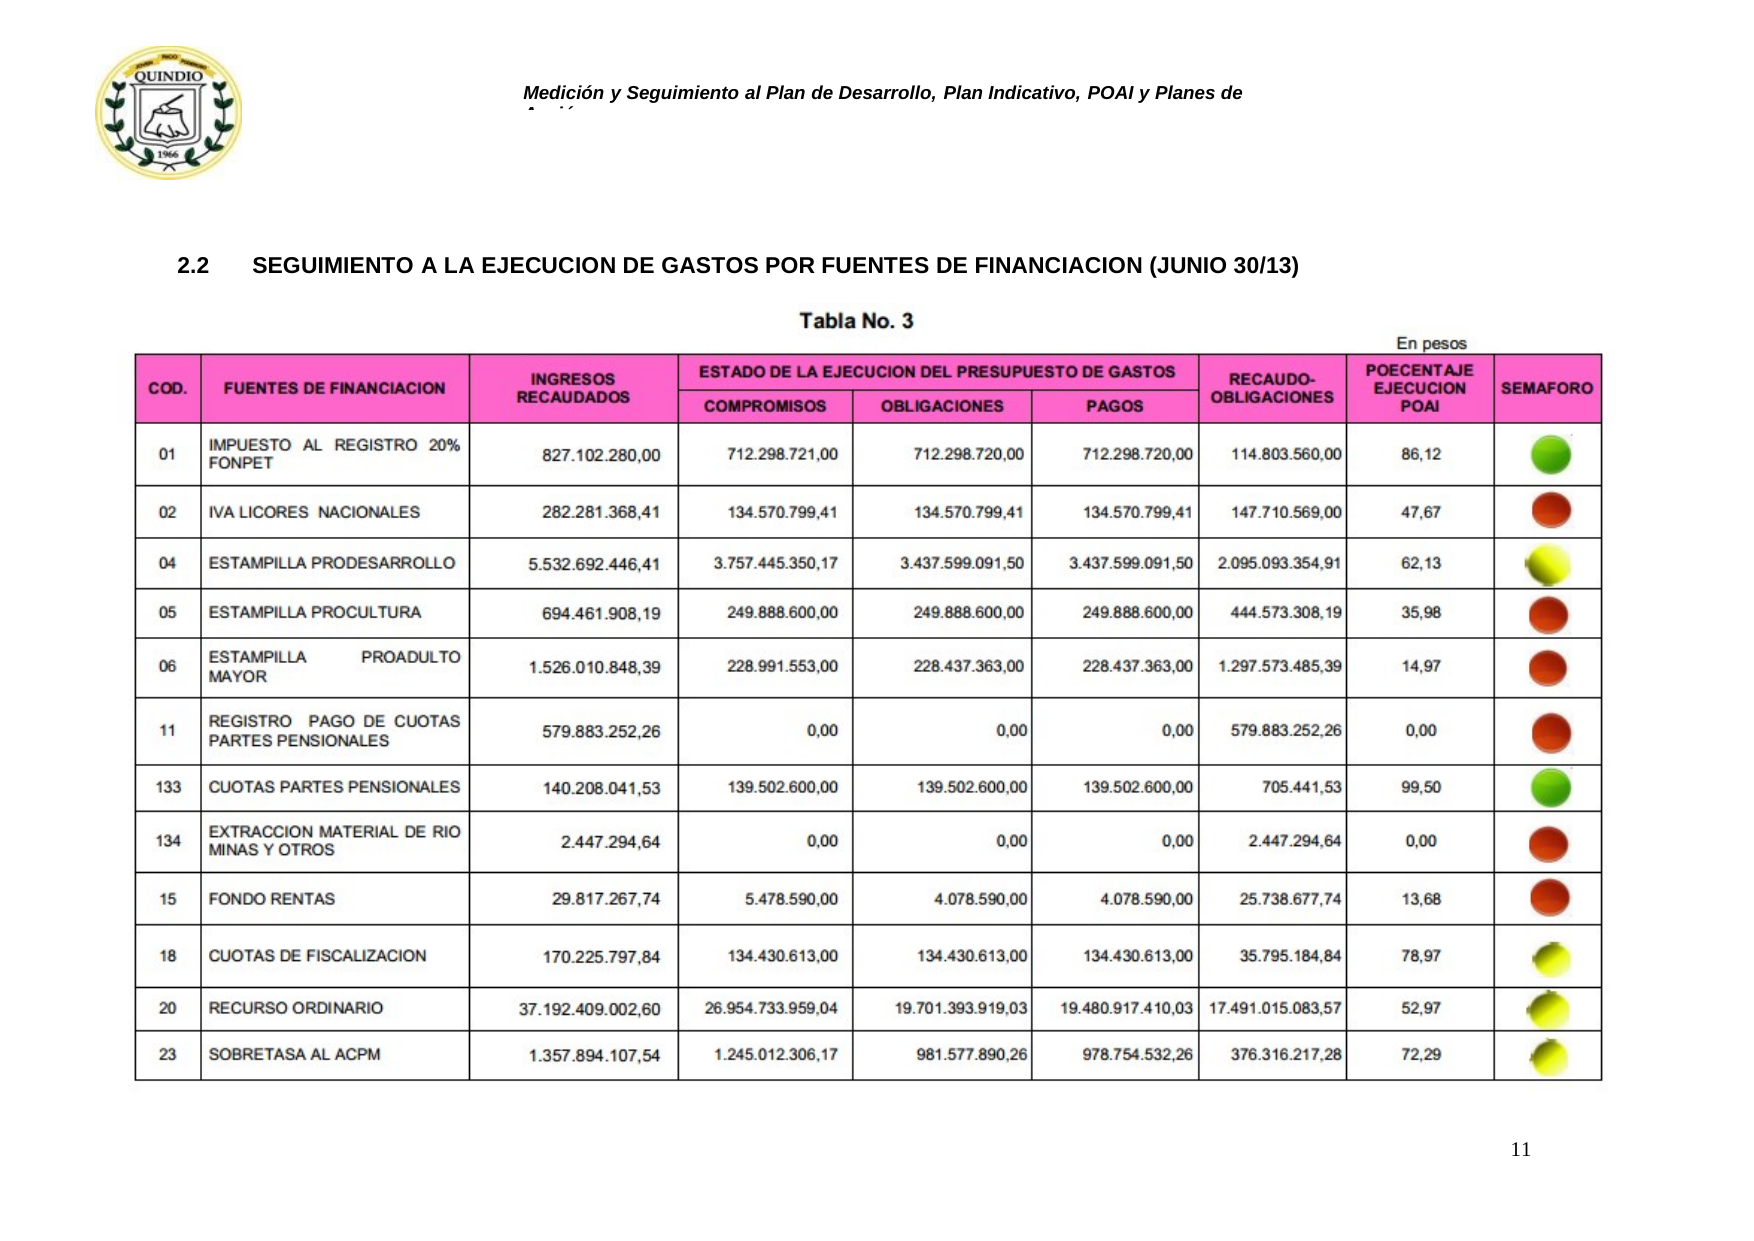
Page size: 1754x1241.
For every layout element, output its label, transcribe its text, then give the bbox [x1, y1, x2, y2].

text 2.2 SEGUIMIENTO A LA EJECUCION DE GASTOS POR FUENTES DE FINANCIACION (JUNIO 30/13) [177, 252, 1583, 277]
picture [95, 46, 242, 180]
picture [117, 303, 1616, 1096]
